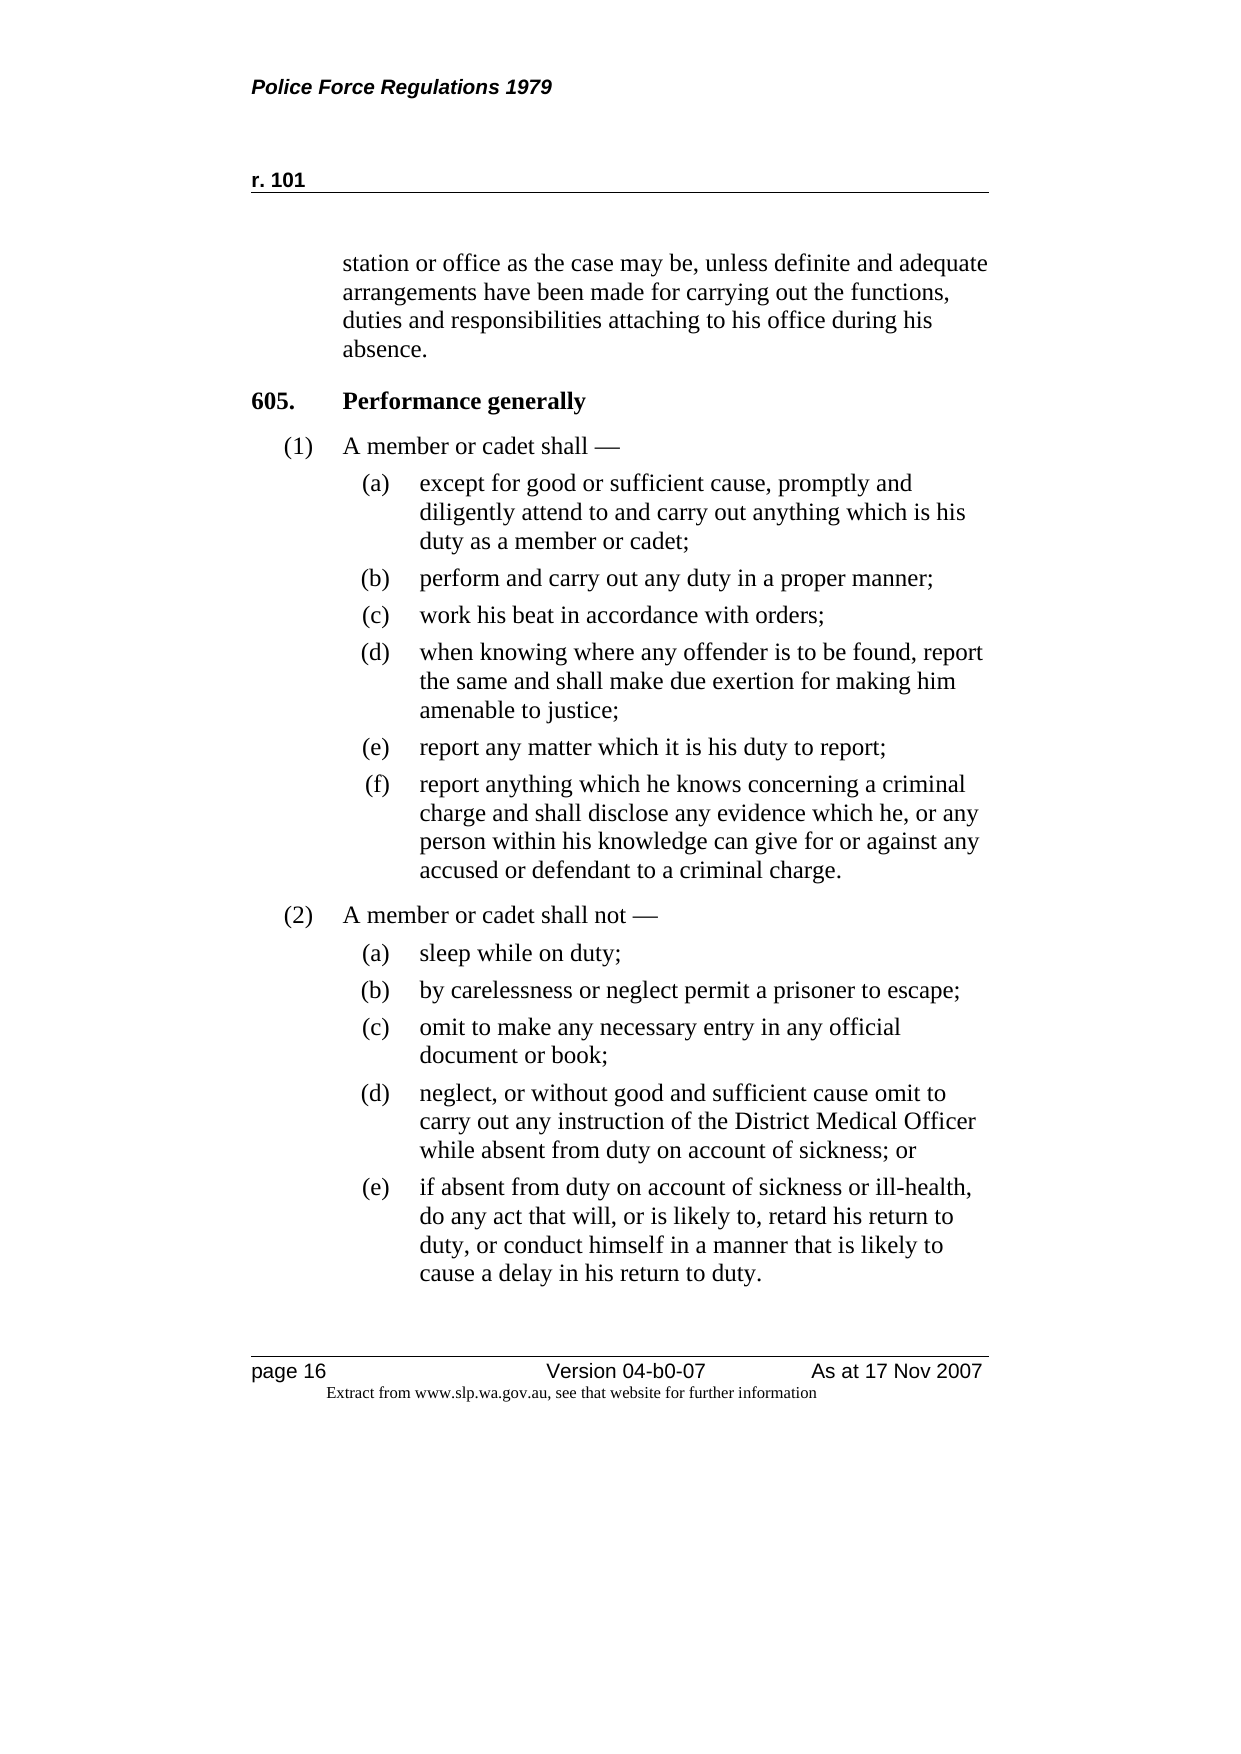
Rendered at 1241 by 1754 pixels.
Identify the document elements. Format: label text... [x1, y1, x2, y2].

text (e) if absent from duty on account of sickness or ill-health, do any act that will, or is likely to, retard his return to duty, or conduct himself in a manner that is likely to cause a delay in his return to duty. [251, 1172, 989, 1287]
text (a) except for good or sufficient cause, promptly and diligently attend to and carry out anything which is his duty as a member or cadet; [251, 468, 989, 555]
text (c) omit to make any necessary entry in any official document or book; [251, 1012, 989, 1069]
text (2) A member or cadet shall not — [251, 901, 989, 929]
subtitle 605. Performance generally [251, 386, 989, 415]
text (d) neglect, or without good and sufficient cause omit to carry out any instruction of the District Medical Officer while absent from duty on account of sickness; or [251, 1078, 989, 1164]
text (c) work his beat in accordance with orders; [251, 600, 989, 629]
text (d) when knowing where any offender is to be found, report the same and shall make due exertion for making him amenable to justice; [251, 637, 989, 723]
text (a) sleep while on duty; [251, 938, 989, 966]
text (1) A member or cadet shall — [251, 431, 989, 460]
text (f) report anything which he knows concerning a criminal charge and shall disclose any evidence which he, or any person within his knowledge can give for or against any accused or defendant to a criminal charge. [251, 769, 989, 884]
text (e) report any matter which it is his duty to report; [251, 732, 989, 761]
text (b) by carelessness or neglect permit a prisoner to escape; [251, 975, 989, 1003]
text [251, 248, 989, 363]
text (b) perform and carry out any duty in a proper manner; [251, 563, 989, 592]
